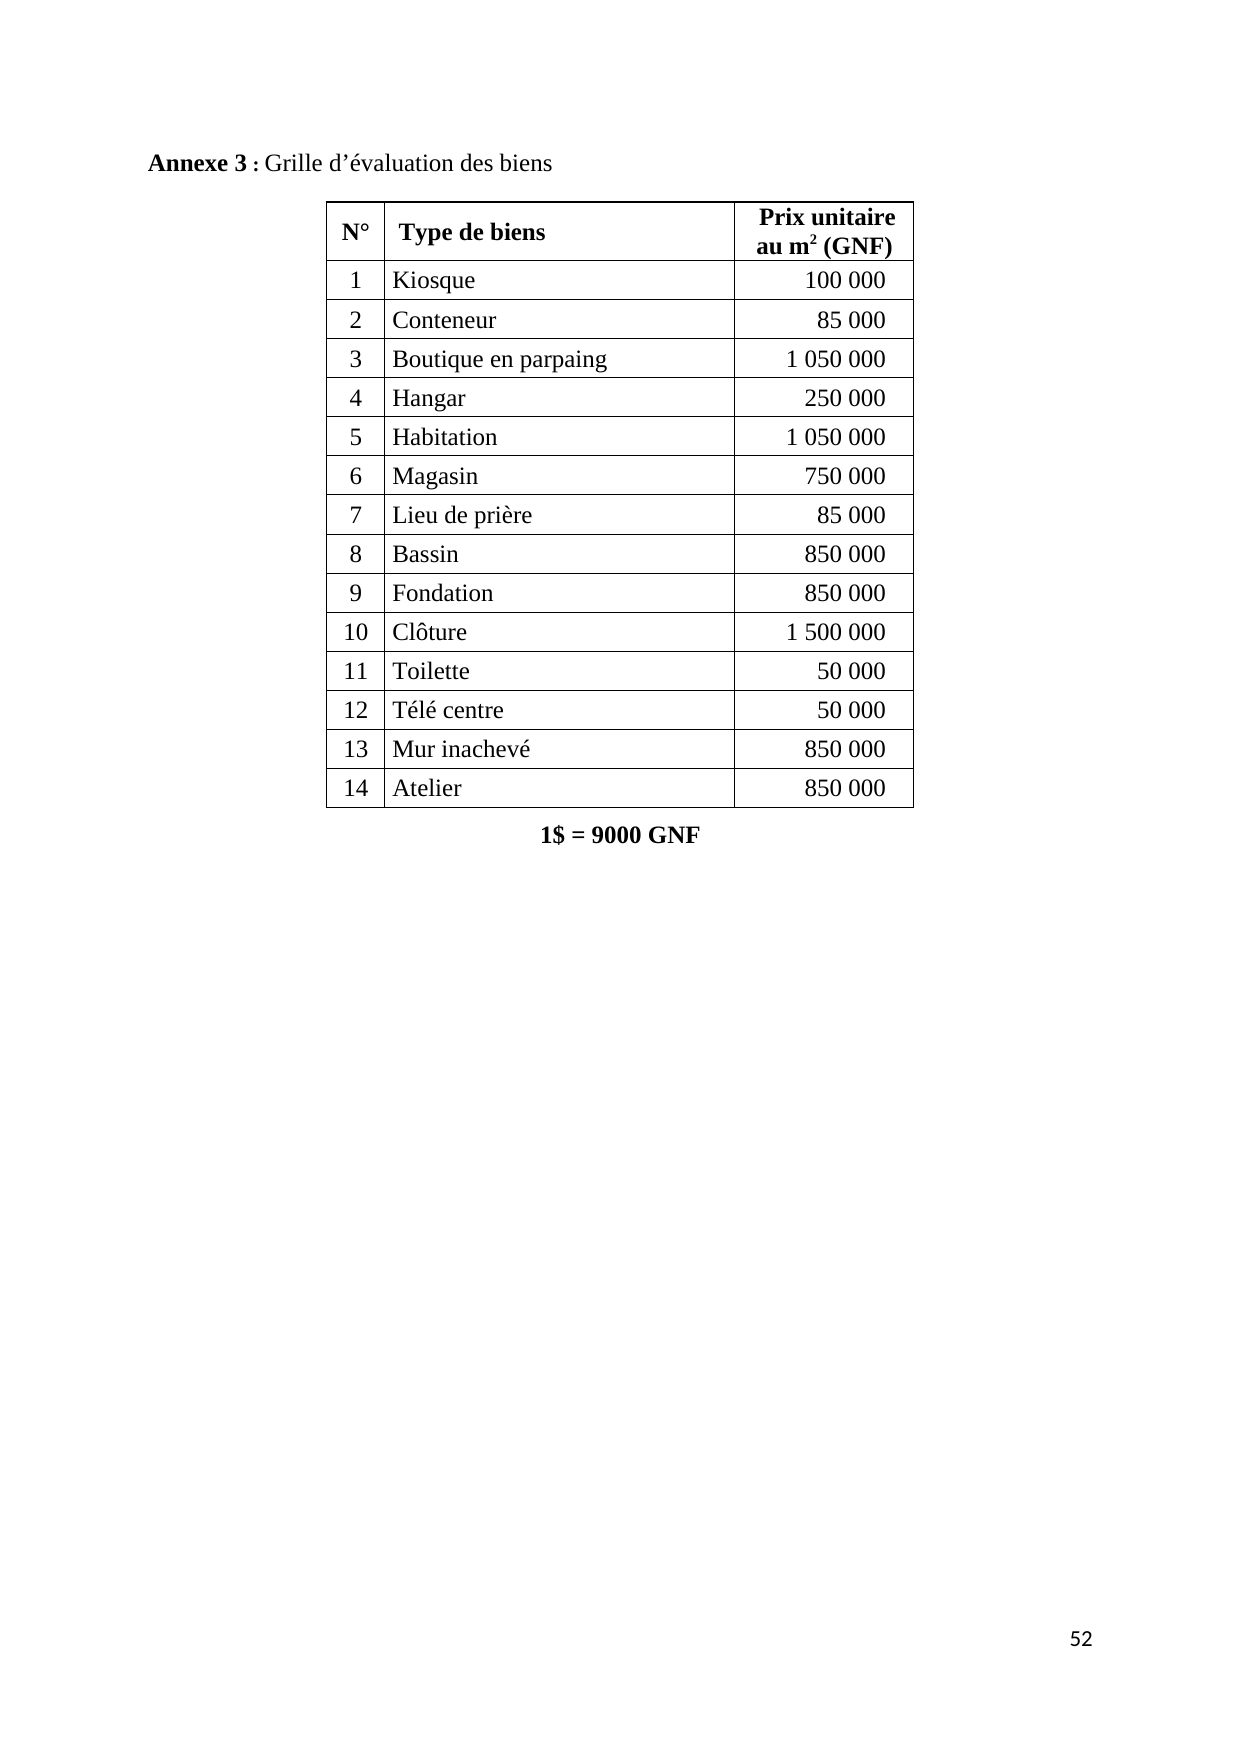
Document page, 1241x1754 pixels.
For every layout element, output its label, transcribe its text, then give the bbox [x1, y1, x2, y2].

table_cell 85 000 [735, 300, 913, 338]
table_cell Boutique en parpaing [385, 339, 734, 377]
table_cell 1 [327, 261, 384, 299]
text Annexe 3 : Grille d’évaluation des biens [148, 148, 1092, 176]
table_cell Hangar [385, 378, 734, 416]
table_cell 50 000 [735, 691, 913, 729]
table_cell 1 050 000 [735, 417, 913, 455]
table_cell 250 000 [735, 378, 913, 416]
table_cell 14 [327, 769, 384, 807]
table_cell Habitation [385, 417, 734, 455]
table_cell 7 [327, 495, 384, 533]
table_cell 6 [327, 456, 384, 494]
table_header N° [327, 203, 384, 260]
table_cell 850 000 [735, 730, 913, 768]
table_cell 100 000 [735, 261, 913, 299]
table_cell Magasin [385, 456, 734, 494]
table_cell 5 [327, 417, 384, 455]
table_header Type de biens [385, 203, 734, 260]
table_cell 850 000 [735, 535, 913, 572]
text 1$ = 9000 GNF [148, 820, 1092, 849]
table_cell Lieu de prière [385, 495, 734, 533]
table_cell 4 [327, 378, 384, 416]
table_cell 13 [327, 730, 384, 768]
table_cell 850 000 [735, 769, 913, 807]
table_cell 9 [327, 574, 384, 612]
table_cell 750 000 [735, 456, 913, 494]
table_cell 85 000 [735, 495, 913, 533]
table_cell Mur inachevé [385, 730, 734, 768]
table_cell Conteneur [385, 300, 734, 338]
table_cell 3 [327, 339, 384, 377]
table_cell Télé centre [385, 691, 734, 729]
table_cell 10 [327, 613, 384, 651]
table_cell Kiosque [385, 261, 734, 299]
table_cell 8 [327, 535, 384, 572]
table_header Prix unitaire au m2 (GNF) [735, 203, 913, 260]
table_cell Fondation [385, 574, 734, 612]
table_cell 50 000 [735, 652, 913, 690]
table_cell 850 000 [735, 574, 913, 612]
table_cell 2 [327, 300, 384, 338]
table_cell 11 [327, 652, 384, 690]
table_cell 1 050 000 [735, 339, 913, 377]
table_cell Bassin [385, 535, 734, 572]
table_cell Toilette [385, 652, 734, 690]
table_cell Atelier [385, 769, 734, 807]
table_cell 1 500 000 [735, 613, 913, 651]
table_cell Clôture [385, 613, 734, 651]
table_cell 12 [327, 691, 384, 729]
